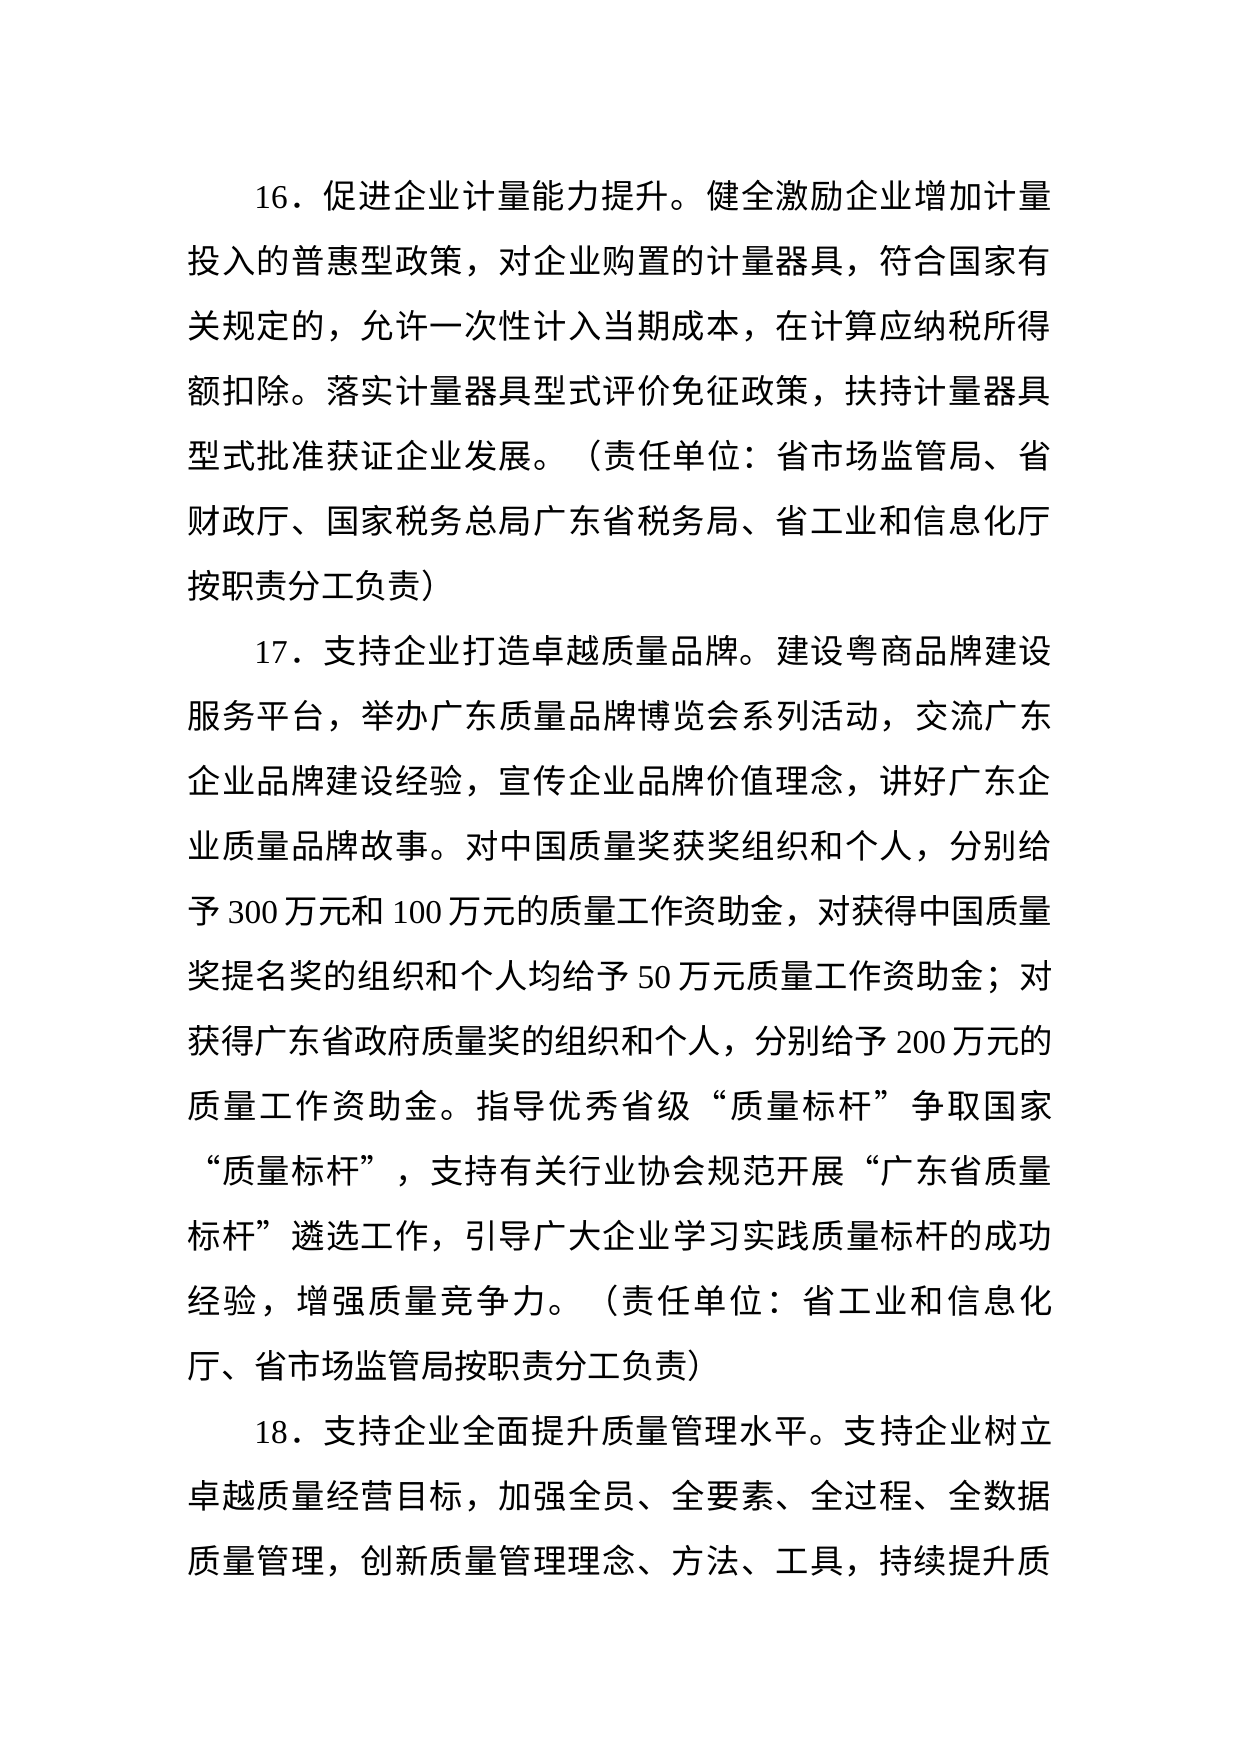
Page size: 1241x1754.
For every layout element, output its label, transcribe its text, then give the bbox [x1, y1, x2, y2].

text 17．支持企业打造卓越质量品牌。建设粤商品牌建设服务平台，举办广东质量品牌博览会系列活动，交流广东企业品牌建设经验，宣传企业品牌价值理念，讲好广东企业质量品牌故事。对中国质量奖获奖组织和个人，分别给予300万元和100万元的质量工作资助金，对获得中国质量奖提名奖的组织和个人均给予50万元质量工作资助金；对获得广东省政府质量奖的组织和个人，分别给予200万元的质量工作资助金。指导优秀省级“质量标杆”争取国家“质量标杆”，支持有关行业协会规范开展“广东省质量标杆”遴选工作，引导广大企业学习实践质量标杆的成功经验，增强质量竞争力。（责任单位：省工业和信息化厅、省市场监管局按职责分工负责） [187, 617, 1053, 1397]
text 16．促进企业计量能力提升。健全激励企业增加计量投入的普惠型政策，对企业购置的计量器具，符合国家有关规定的，允许一次性计入当期成本，在计算应纳税所得额扣除。落实计量器具型式评价免征政策，扶持计量器具型式批准获证企业发展。（责任单位：省市场监管局、省财政厅、国家税务总局广东省税务局、省工业和信息化厅按职责分工负责） [187, 162, 1053, 617]
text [187, 1397, 1053, 1592]
